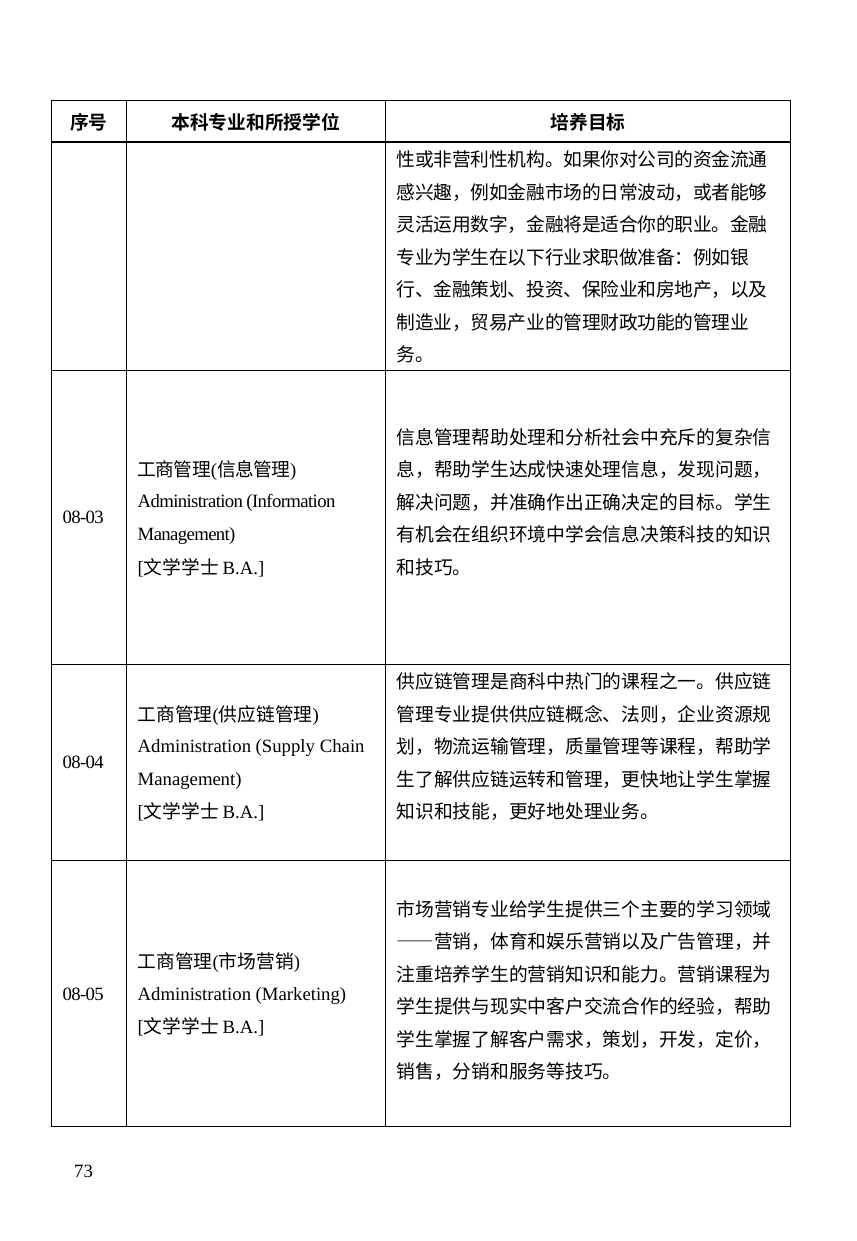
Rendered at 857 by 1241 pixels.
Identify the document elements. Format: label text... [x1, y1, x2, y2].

table_cell [52, 665, 126, 859]
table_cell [127, 143, 385, 370]
table_header 本科专业和所授学位 [127, 101, 385, 141]
table_cell [52, 371, 126, 663]
table_header 序号 [52, 101, 126, 141]
table_cell 工商管理(供应链管理) Administration (Supply Chain Management) [文学学士B.A.] [127, 665, 385, 859]
table_cell [52, 143, 126, 370]
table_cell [386, 143, 790, 370]
table_cell 工商管理(信息管理) Administration (Information Management) [文学学士B.A.] [127, 371, 385, 663]
table_cell [52, 861, 126, 1126]
table_header 培养目标 [386, 101, 790, 141]
table_cell 工商管理(市场营销) Administration (Marketing) [文学学士B.A.] [127, 861, 385, 1126]
table_cell 市场营销专业给学生提供三个主要的学习领域——营销，体育和娱乐营销以及广告管理，并注重培养学生的营销知识和能力。营销课程为学生提供与现实中客户交流合作的经验，帮助学生掌握了解客户需求，策划，开发，定价，销售，分销和服务等技巧。 [386, 861, 790, 1126]
table_cell 信息管理帮助处理和分析社会中充斥的复杂信息，帮助学生达成快速处理信息，发现问题，解决问题，并准确作出正确决定的目标。学生有机会在组织环境中学会信息决策科技的知识和技巧。 [386, 371, 790, 663]
table_cell 供应链管理是商科中热门的课程之一。供应链管理专业提供供应链概念、法则，企业资源规划，物流运输管理，质量管理等课程，帮助学生了解供应链运转和管理，更快地让学生掌握知识和技能，更好地处理业务。 [386, 665, 790, 859]
